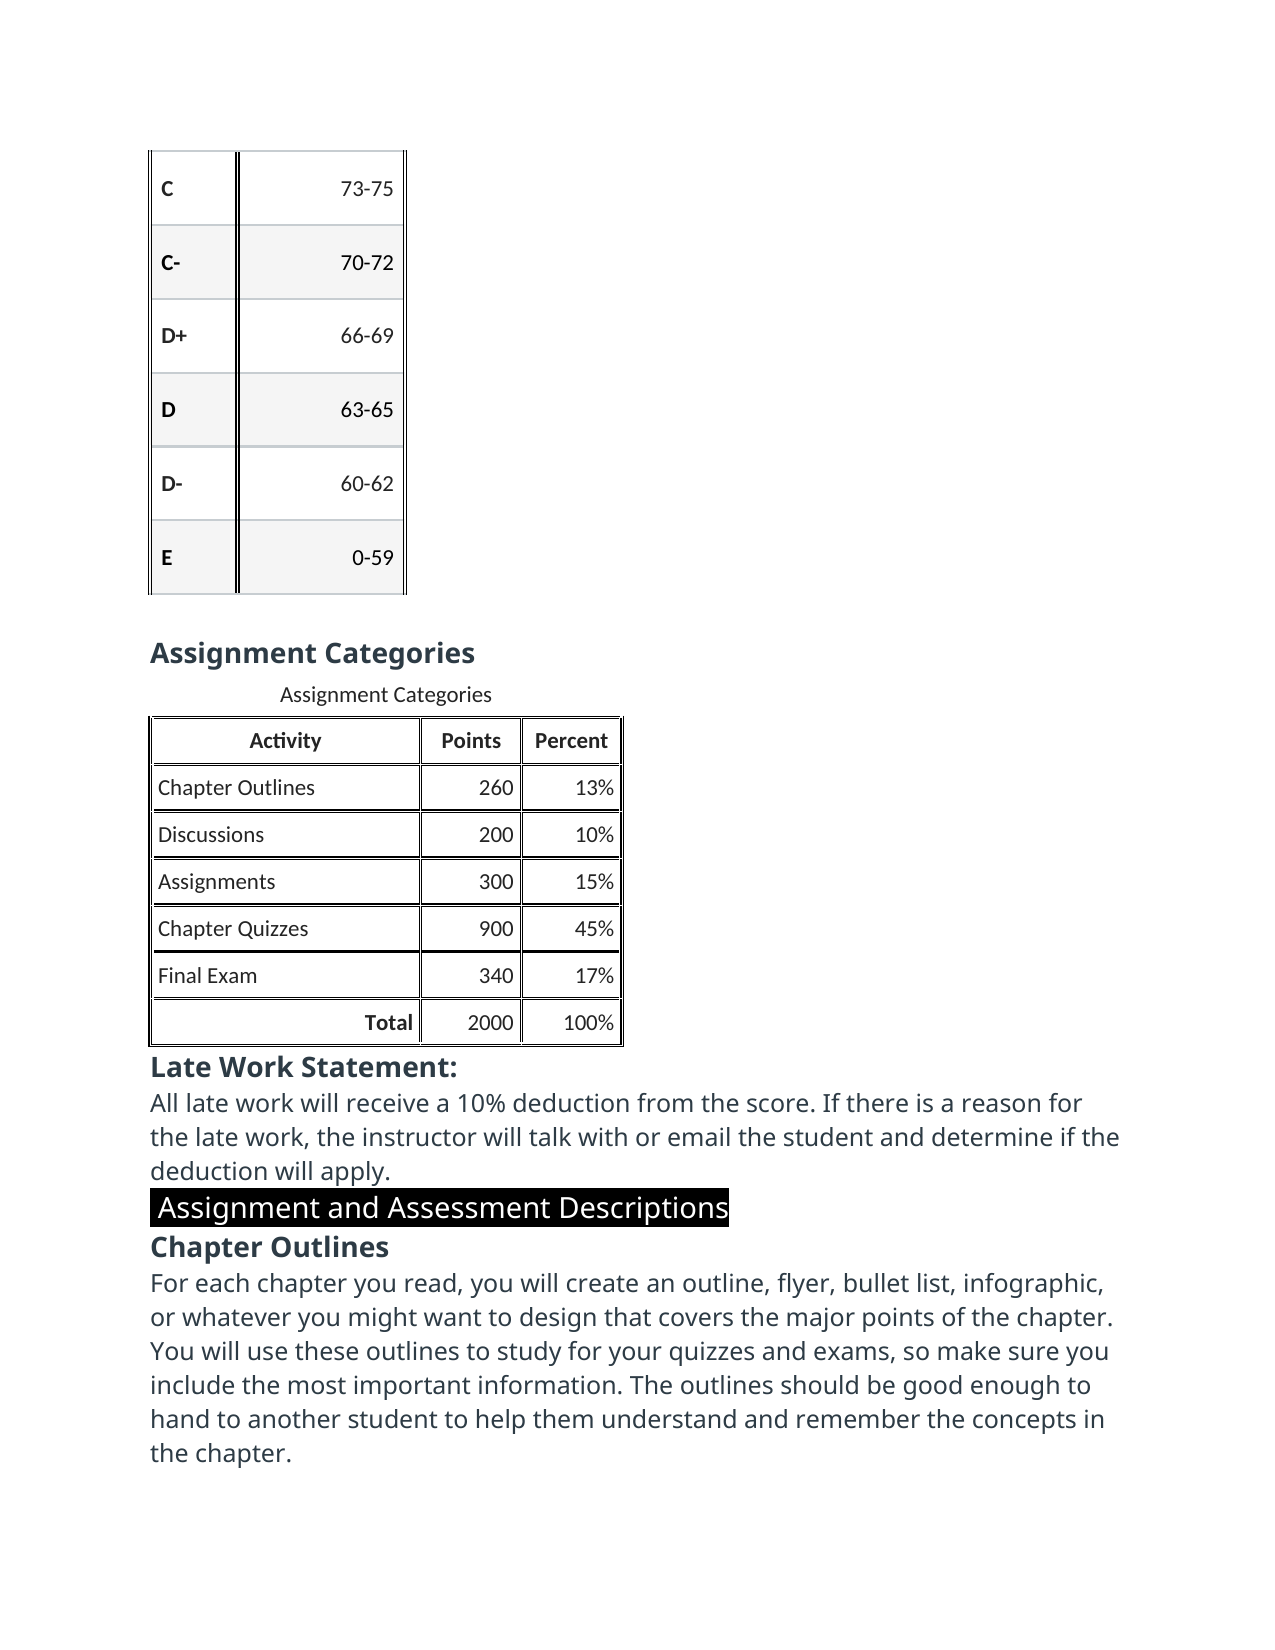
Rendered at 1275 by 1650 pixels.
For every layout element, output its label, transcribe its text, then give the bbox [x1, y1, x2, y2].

table_cell 60-62 [240, 448, 403, 519]
table_cell C- [152, 226, 235, 298]
table_header Assignment Categories [150, 672, 622, 716]
table_cell Points [422, 719, 520, 762]
table_cell Total [150, 997, 421, 1044]
table_cell D+ [152, 300, 235, 372]
table_cell E [152, 521, 235, 593]
table_cell 70-72 [240, 226, 403, 298]
table_cell D- [152, 448, 235, 519]
table_cell 73-75 [240, 152, 403, 224]
table_cell 45% [523, 903, 621, 950]
table_cell 66-69 [240, 300, 403, 372]
table_cell 2000 [421, 1000, 521, 1044]
table_cell 340 [422, 953, 520, 997]
table_cell Assignments [152, 856, 419, 903]
table_cell 15% [523, 856, 621, 903]
table_cell 0-59 [240, 521, 403, 593]
text For each chapter you read, you will create an outline, flyer, bullet list, infographic, or whatever you might want to design that covers the major points of the chapter. You will use these outlines to study for your quizzes and exams, so make sure you include the most important information. The outlines should be good enough to hand to another student to help them understand and remember the concepts in the chapter. [150, 1265, 1125, 1470]
table_cell 100% [521, 997, 622, 1044]
text Late Work Statement: [150, 1047, 1125, 1085]
table_cell Percent [521, 716, 622, 762]
text Assignment and Assessment Descriptions [150, 1187, 1125, 1227]
table_cell Final Exam [152, 950, 419, 997]
table_cell C [152, 152, 235, 224]
table_cell 13% [523, 763, 621, 809]
table_cell 200 [422, 813, 520, 856]
table_cell 17% [523, 950, 620, 997]
table_cell 63-65 [240, 374, 403, 445]
text Assignment Categories [150, 633, 1125, 672]
table_cell Discussions [152, 809, 419, 856]
table_cell Chapter Quizzes [152, 903, 419, 950]
table_cell D [152, 374, 235, 445]
text All late work will receive a 10% deduction from the score. If there is a reason for the late work, the instructor will talk with or email the student and determine if the deduction will apply. [150, 1085, 1125, 1187]
table_cell 260 [422, 766, 520, 809]
table_cell 900 [422, 907, 520, 950]
table_cell 10% [523, 809, 621, 856]
table_cell Chapter Outlines [152, 763, 419, 809]
table_cell Activity [150, 716, 421, 762]
text Chapter Outlines [150, 1227, 1125, 1265]
table_cell 300 [422, 860, 520, 903]
